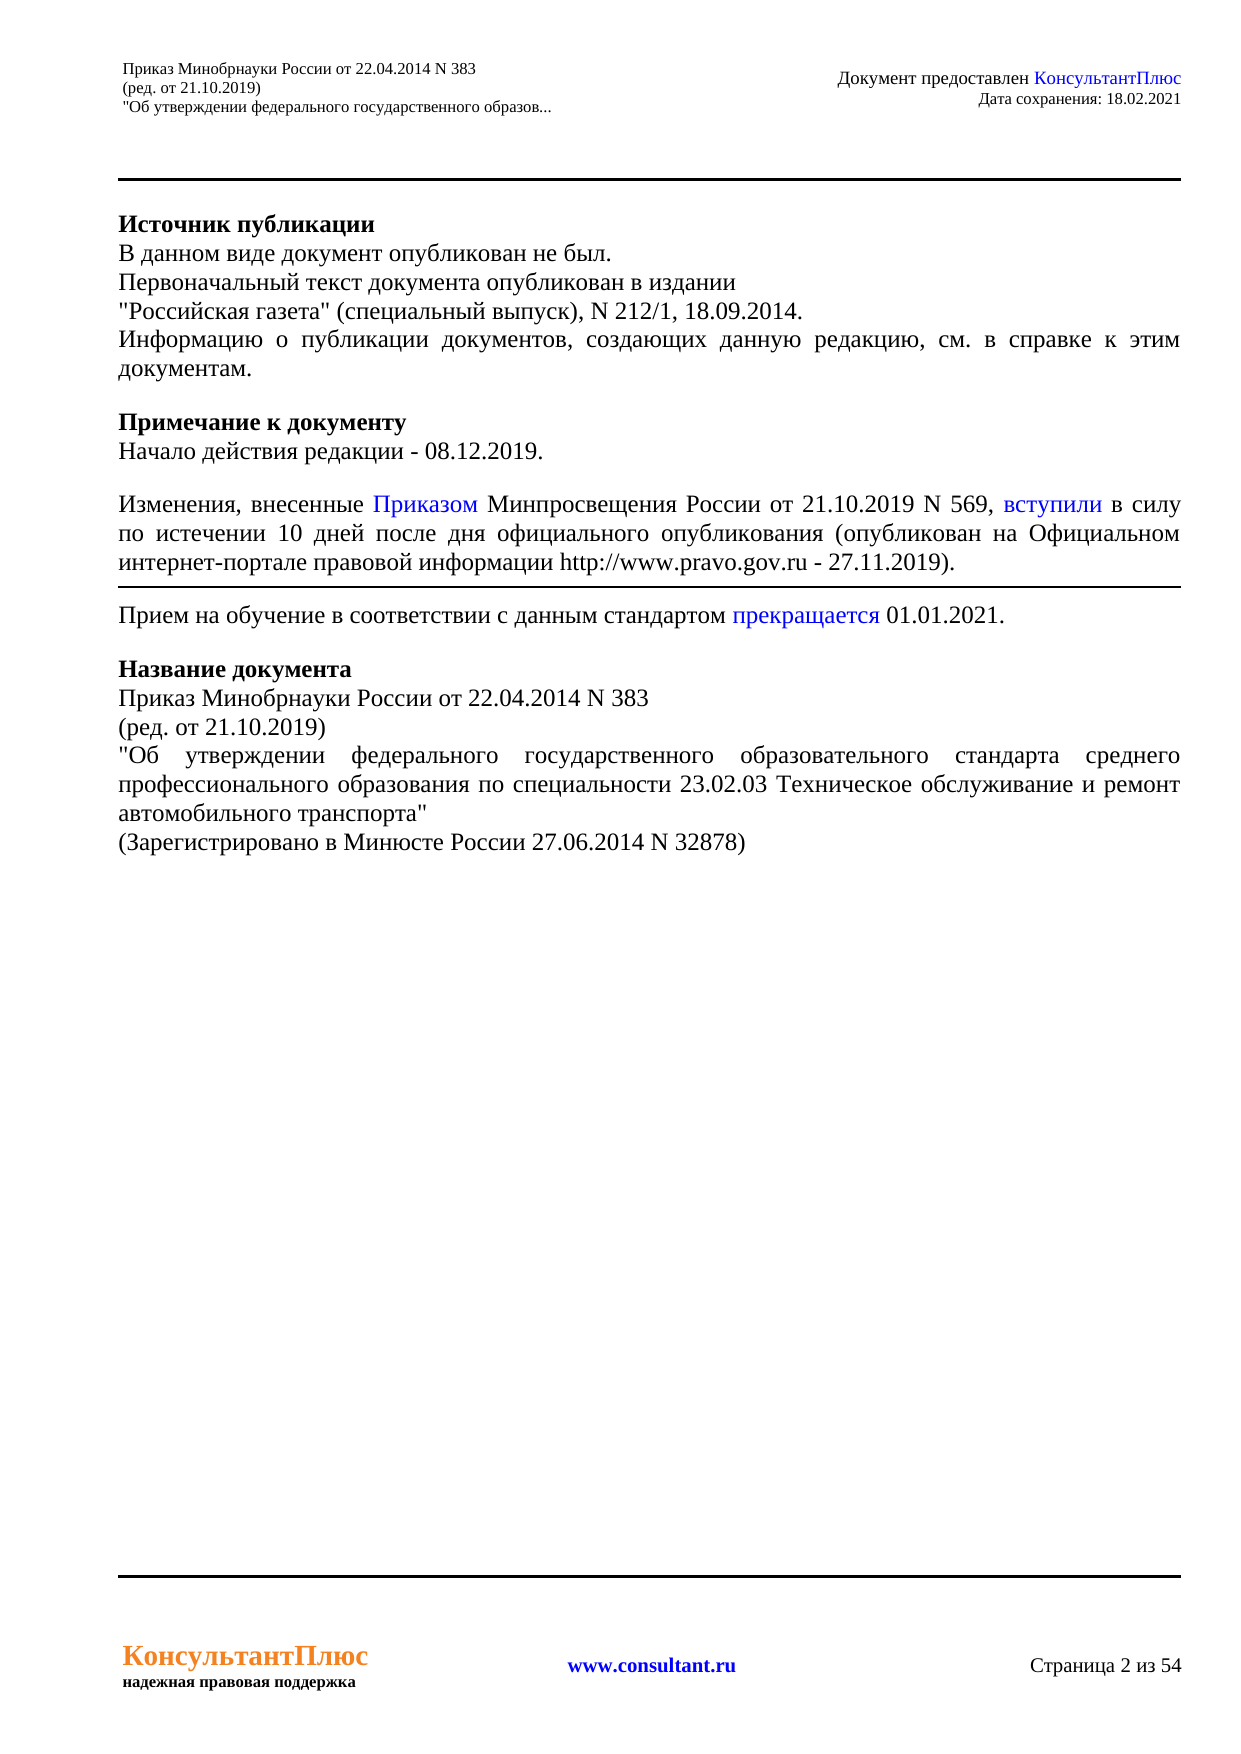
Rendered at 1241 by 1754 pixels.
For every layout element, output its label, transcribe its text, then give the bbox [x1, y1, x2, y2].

text (ред. от 21.10.2019) [118, 712, 1181, 741]
text Изменения, внесенные Приказом Минпросвещения России от 21.10.2019 N 569, вступили в силу по истечении 10 дней после дня официального опубликования (опубликован на Официальном интернет-портале правовой информации http://www.pravo.gov.ru - 27.11.2019). [118, 489, 1181, 576]
text Первоначальный текст документа опубликован в издании [118, 267, 1181, 296]
text "Об утверждении федерального государственного образовательного стандарта среднего профессионального образования по специальности 23.02.03 Техническое обслуживание и ремонт автомобильного транспорта" [118, 741, 1181, 827]
text Приказ Минобрнауки России от 22.04.2014 N 383 [118, 683, 1181, 712]
text Источник публикации [118, 209, 1181, 238]
text "Российская газета" (специальный выпуск), N 212/1, 18.09.2014. [118, 296, 1181, 324]
text Название документа [118, 654, 1181, 683]
text В данном виде документ опубликован не был. [118, 238, 1181, 267]
text Информацию о публикации документов, создающих данную редакцию, см. в справке к этим документам. [118, 324, 1181, 382]
text Прием на обучение в соответствии с данным стандартом прекращается 01.01.2021. [118, 601, 1181, 629]
text Примечание к документу [118, 407, 1181, 436]
text (Зарегистрировано в Минюсте России 27.06.2014 N 32878) [118, 827, 1181, 856]
text Начало действия редакции - 08.12.2019. [118, 436, 1181, 464]
